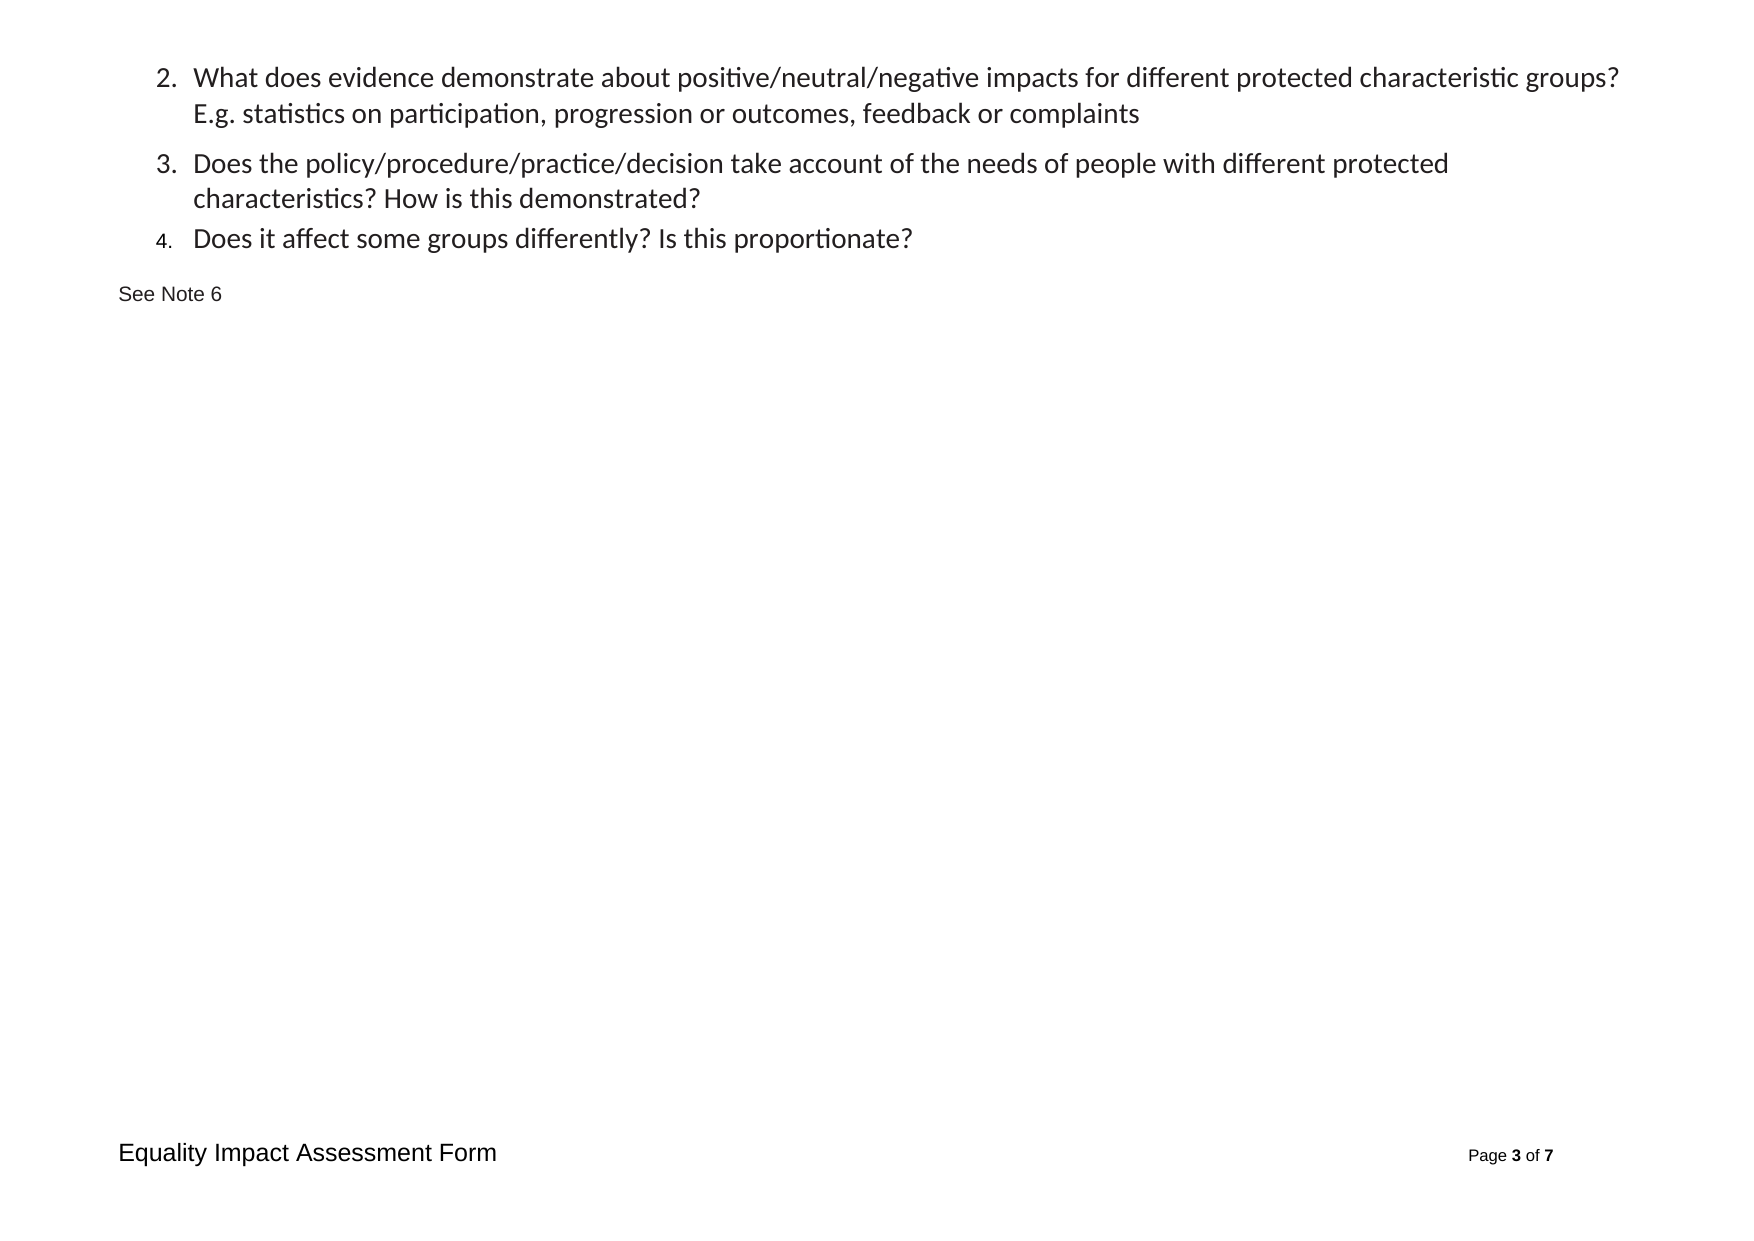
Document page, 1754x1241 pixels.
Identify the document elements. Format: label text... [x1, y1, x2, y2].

list What does evidence demonstrate about positive/neutral/negative impacts for different protected characteristic groups? E.g. statistics on participation, progression or outcomes, feedback or complaints [156, 59, 1636, 130]
list Does the policy/procedure/practice/decision take account of the needs of people with different protected characteristics? How is this demonstrated? [156, 145, 1636, 216]
list Does it affect some groups differently? Is this proportionate? [156, 220, 1636, 256]
text See Note 6 [118, 282, 1636, 306]
